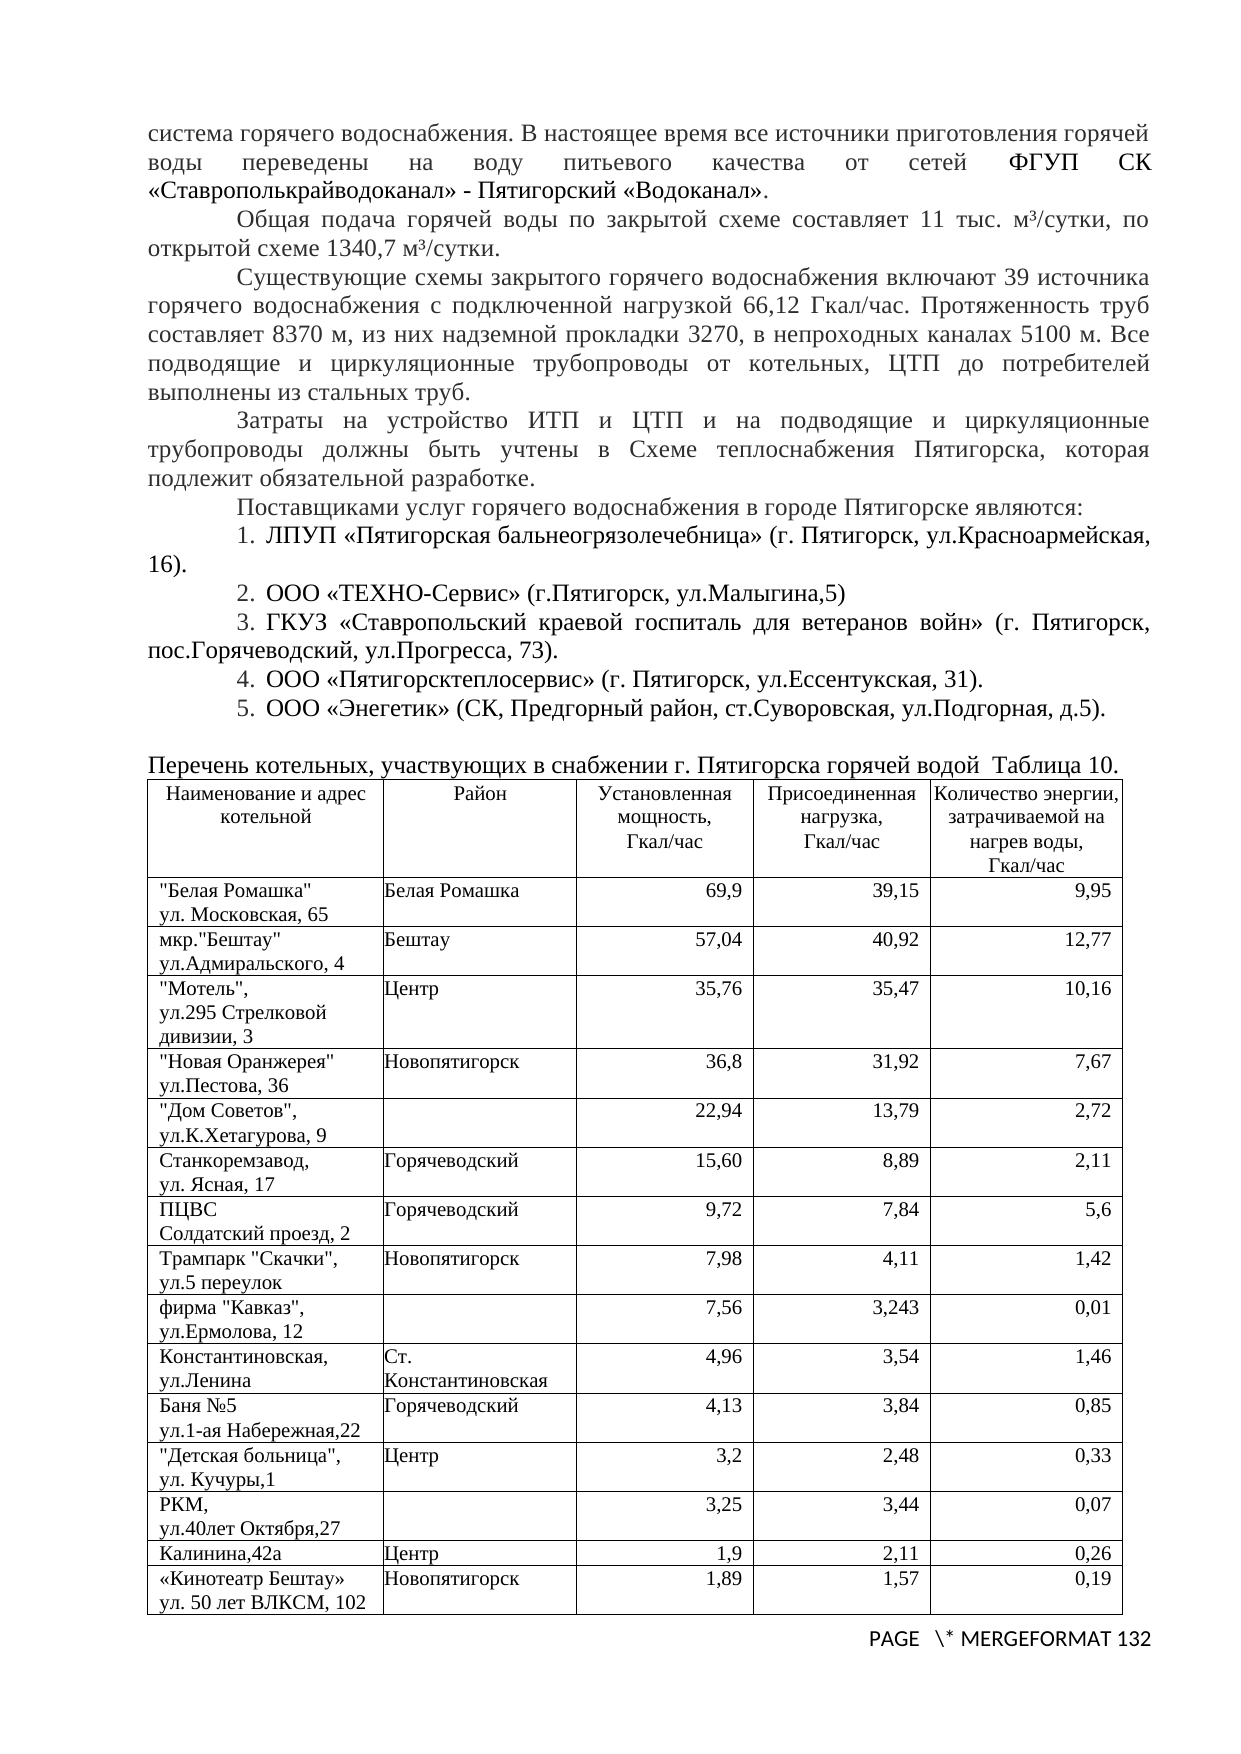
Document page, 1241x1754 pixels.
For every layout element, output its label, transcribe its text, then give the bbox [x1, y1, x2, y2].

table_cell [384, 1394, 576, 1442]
text Существующие схемы закрытого горячего водоснабжения включают 39 источника горячего водоснабжения с подключенной нагрузкой 66,12 Гкал/час. Протяженность труб составляет 8370 м, из них надземной прокладки 3270, в непроходных каналах 5100 м. Все подводящие и циркуляционные трубопроводы от котельных, ЦТП до потребителей выполнены из стальных труб. [148, 262, 1152, 406]
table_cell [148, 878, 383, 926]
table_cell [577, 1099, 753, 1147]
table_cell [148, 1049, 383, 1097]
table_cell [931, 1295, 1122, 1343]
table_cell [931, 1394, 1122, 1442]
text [148, 118, 1152, 204]
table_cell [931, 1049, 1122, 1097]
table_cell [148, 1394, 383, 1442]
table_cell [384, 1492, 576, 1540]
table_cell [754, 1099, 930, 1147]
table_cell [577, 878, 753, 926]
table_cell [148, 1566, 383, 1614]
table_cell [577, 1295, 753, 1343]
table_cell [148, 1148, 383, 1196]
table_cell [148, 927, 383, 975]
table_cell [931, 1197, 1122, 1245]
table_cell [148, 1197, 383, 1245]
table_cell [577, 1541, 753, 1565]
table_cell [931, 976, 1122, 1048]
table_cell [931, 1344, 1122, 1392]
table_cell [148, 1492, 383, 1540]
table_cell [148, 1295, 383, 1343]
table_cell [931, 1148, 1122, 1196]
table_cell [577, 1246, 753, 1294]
list ГКУЗ «Ставропольский краевой госпиталь для ветеранов войн» (г. Пятигорск, пос.Горячеводский, ул.Прогресса, 73). [148, 607, 1152, 664]
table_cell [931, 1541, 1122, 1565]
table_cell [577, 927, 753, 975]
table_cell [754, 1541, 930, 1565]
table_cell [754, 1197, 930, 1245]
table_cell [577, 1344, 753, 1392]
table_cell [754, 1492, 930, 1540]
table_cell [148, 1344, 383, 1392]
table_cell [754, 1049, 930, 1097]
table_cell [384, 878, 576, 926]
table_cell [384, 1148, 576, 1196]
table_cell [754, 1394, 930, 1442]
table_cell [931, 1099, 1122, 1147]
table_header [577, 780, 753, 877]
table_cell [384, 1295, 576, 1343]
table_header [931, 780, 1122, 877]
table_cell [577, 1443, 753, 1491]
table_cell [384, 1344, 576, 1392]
list ООО «Пятигорсктеплосервис» (г. Пятигорск, ул.Ессентукская, 31). [148, 664, 1152, 693]
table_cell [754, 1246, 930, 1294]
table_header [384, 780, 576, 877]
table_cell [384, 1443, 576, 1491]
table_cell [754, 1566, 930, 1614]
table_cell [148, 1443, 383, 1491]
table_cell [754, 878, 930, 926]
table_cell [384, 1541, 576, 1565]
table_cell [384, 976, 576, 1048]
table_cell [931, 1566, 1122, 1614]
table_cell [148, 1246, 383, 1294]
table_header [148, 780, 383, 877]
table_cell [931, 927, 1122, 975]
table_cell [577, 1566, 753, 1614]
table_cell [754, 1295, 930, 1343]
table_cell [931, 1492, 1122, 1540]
text Поставщиками услуг горячего водоснабжения в городе Пятигорске являются: [148, 492, 1152, 521]
list ООО «Энегетик» (СК, Предгорный район, ст.Суворовская, ул.Подгорная, д.5). [148, 693, 1152, 722]
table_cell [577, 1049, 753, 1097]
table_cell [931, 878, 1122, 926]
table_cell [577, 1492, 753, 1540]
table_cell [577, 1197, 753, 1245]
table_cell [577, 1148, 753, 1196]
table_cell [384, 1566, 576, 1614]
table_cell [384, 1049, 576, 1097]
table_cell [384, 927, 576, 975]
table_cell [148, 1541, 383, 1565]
list ЛПУП «Пятигорская бальнеогрязолечебница» (г. Пятигорск, ул.Красноармейская, 16). [148, 521, 1152, 578]
text Общая подача горячей воды по закрытой схеме составляет 11 тыс. м³/сутки, по открытой схеме 1340,7 м³/сутки. [148, 204, 1152, 262]
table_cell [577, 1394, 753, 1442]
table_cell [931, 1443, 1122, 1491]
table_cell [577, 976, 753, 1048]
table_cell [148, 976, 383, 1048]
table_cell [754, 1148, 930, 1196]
text Затраты на устройство ИТП и ЦТП и на подводящие и циркуляционные трубопроводы должны быть учтены в Схеме теплоснабжения Пятигорска, которая подлежит обязательной разработке. [148, 406, 1152, 492]
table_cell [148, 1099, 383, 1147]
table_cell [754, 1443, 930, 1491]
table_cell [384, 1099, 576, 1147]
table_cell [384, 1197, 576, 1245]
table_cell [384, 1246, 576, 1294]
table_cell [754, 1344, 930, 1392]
text Перечень котельных, участвующих в снабжении г. Пятигорска горячей водой Таблица 10. [148, 751, 1152, 779]
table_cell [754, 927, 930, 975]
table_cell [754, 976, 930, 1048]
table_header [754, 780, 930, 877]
list ООО «ТЕХНО-Сервис» (г.Пятигорск, ул.Малыгина,5) [148, 578, 1152, 607]
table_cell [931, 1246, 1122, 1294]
